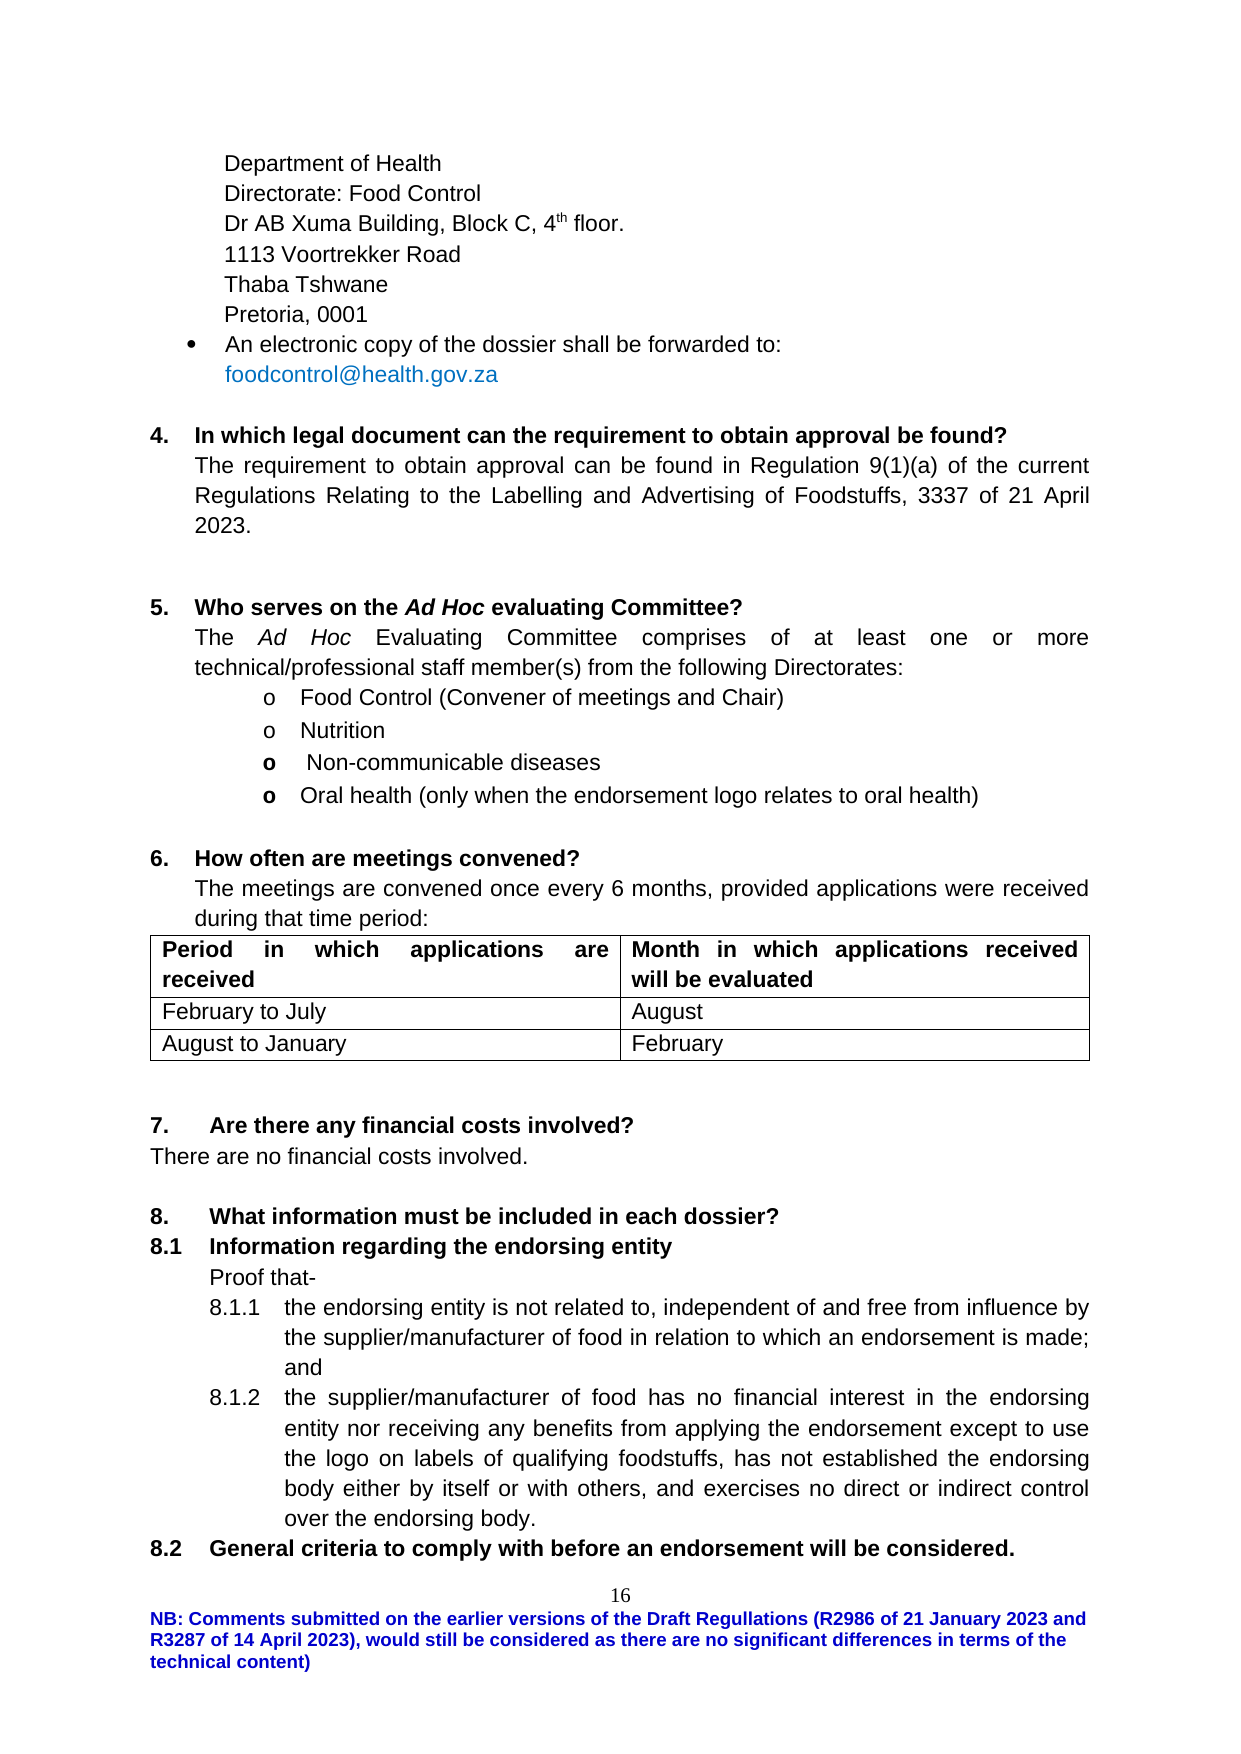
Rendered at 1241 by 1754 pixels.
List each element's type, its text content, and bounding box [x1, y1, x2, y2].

list Nutrition [262, 717, 1090, 745]
table_cell August to January [151, 1030, 620, 1060]
text foodcontrol@health.gov.za [225, 361, 1090, 388]
list Are there any financial costs involved? [150, 1112, 1090, 1139]
list The requirement to obtain approval can be found in Regulation 9(1)(a) of the current Regulations Relating to the Labelling and Advertising of Foodstuffs, 3337 of 21 April 2023. [194, 452, 1090, 539]
list How often are meetings convened? [150, 844, 1090, 871]
table_cell August [621, 998, 1089, 1029]
text Thaba Tshwane [224, 271, 1090, 297]
list Oral health (only when the endorsement logo relates to oral health) [262, 782, 1090, 810]
text The meetings are convened once every 6 months, provided applications were received during that time period: [150, 875, 1090, 931]
text Directorate: Food Control [224, 180, 1090, 207]
text The Ad Hoc Evaluating Committee comprises of at least one or more technical/professional staff member(s) from the following Directorates: [194, 624, 1090, 681]
list An electronic copy of the dossier shall be forwarded to: [187, 331, 1090, 358]
text 1113 Voortrekker Road [224, 241, 1090, 267]
text Dr AB Xuma Building, Block C, 4th floor. [224, 210, 1090, 237]
list the supplier/manufacturer of food has no financial interest in the endorsing entity nor receiving any benefits from applying the endorsement except to use the logo on labels of qualifying foodstuffs, has not established the endorsing body either by itself or with others, and exercises no direct or indirect control over the endorsing body. [209, 1384, 1090, 1532]
table_header Period in which applications are received [151, 936, 620, 997]
list Food Control (Convener of meetings and Chair) [262, 684, 1090, 713]
list Non-communicable diseases [262, 749, 1090, 778]
table_cell February [621, 1030, 1089, 1060]
text Department of Health [224, 150, 1090, 176]
list the endorsing entity is not related to, independent of and free from influence by the supplier/manufacturer of food in relation to which an endorsement is made; and [209, 1294, 1090, 1381]
list In which legal document can the requirement to obtain approval be found? [150, 422, 1090, 448]
list Information regarding the endorsing entity [150, 1233, 1090, 1260]
list General criteria to comply with before an endorsement will be considered. [150, 1535, 1090, 1562]
list Who serves on the Ad Hoc evaluating Committee? [150, 594, 1090, 620]
text Pretoria, 0001 [224, 301, 1090, 327]
list What information must be included in each dossier? [150, 1203, 1090, 1229]
table_cell February to July [151, 998, 620, 1029]
text There are no financial costs involved. [150, 1143, 1090, 1169]
table_header Month in which applications received will be evaluated [621, 936, 1089, 997]
text Proof that- [209, 1263, 1090, 1290]
